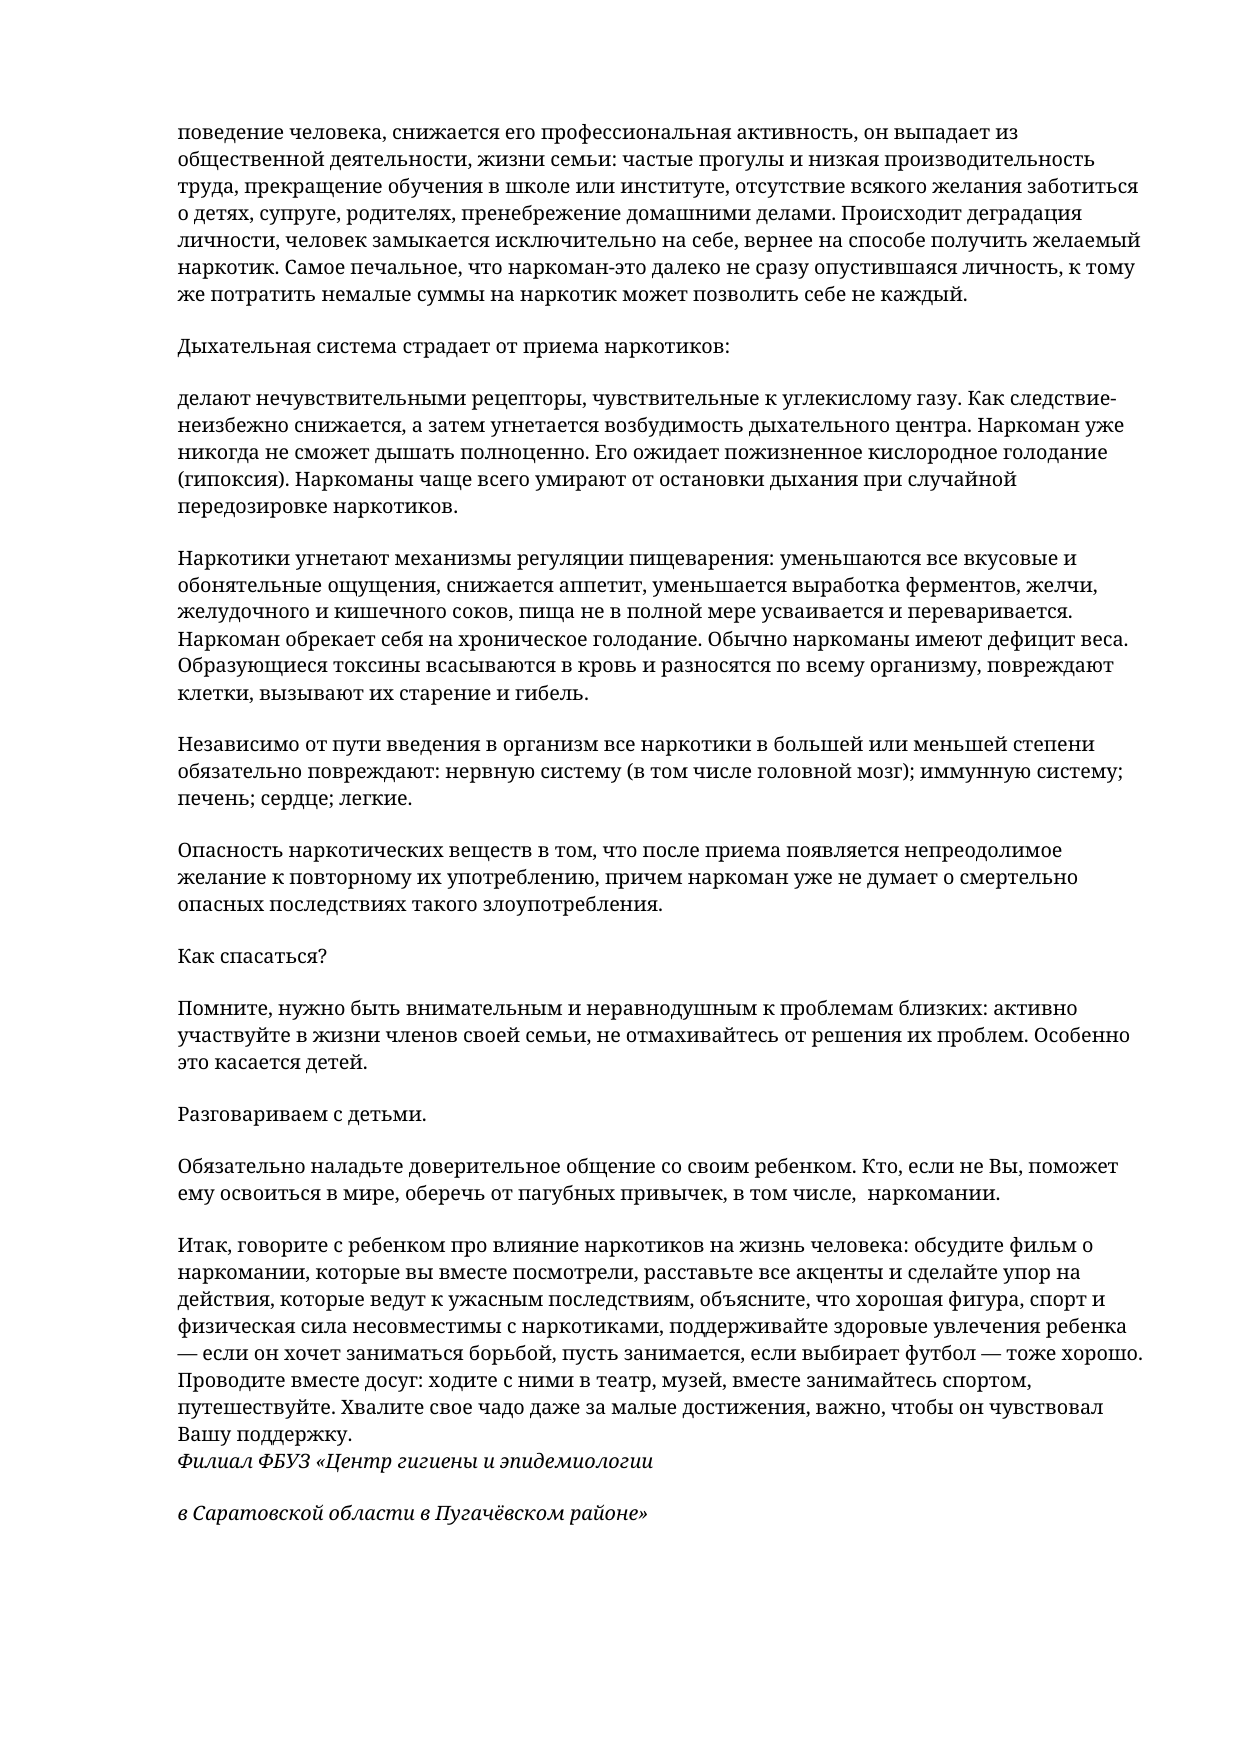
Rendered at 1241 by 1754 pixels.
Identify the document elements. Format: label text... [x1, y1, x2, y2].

text Обязательно наладьте доверительное общение со своим ребенком. Кто, если не Вы, поможет ему освоиться в мире, оберечь от пагубных привычек, в том числе, наркомании. [177, 1152, 1152, 1206]
text Независимо от пути введения в организм все наркотики в большей или меньшей степени обязательно повреждают: нервную систему (в том числе головной мозг); иммунную систему; печень; сердце; легкие. [177, 731, 1152, 812]
text Помните, нужно быть внимательным и неравнодушным к проблемам близких: активно участвуйте в жизни членов своей семьи, не отмахивайтесь от решения их проблем. Особенно это касается детей. [177, 994, 1152, 1076]
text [177, 118, 1152, 307]
text Разговариваем с детьми. [177, 1101, 1152, 1127]
text в Саратовской области в Пугачёвском районе» [177, 1499, 1152, 1526]
text Итак, говорите с ребенком про влияние наркотиков на жизнь человека: обсудите фильм о наркомании, которые вы вместе посмотрели, расставьте все акценты и сделайте упор на действия, которые ведут к ужасным последствиям, объясните, что хорошая фигура, спорт и физическая сила несовместимы с наркотиками, поддерживайте здоровые увлечения ребенка — если он хочет заниматься борьбой, пусть занимается, если выбирает футбол — тоже хорошо. Проводите вместе досуг: ходите с ними в театр, музей, вместе занимайтесь спортом, путешествуйте. Хвалите свое чадо даже за малые достижения, важно, чтобы он чувствовал Вашу поддержку. Филиал ФБУЗ «Центр гигиены и эпидемиологии [177, 1231, 1152, 1474]
text Наркотики угнетают механизмы регуляции пищеварения: уменьшаются все вкусовые и обонятельные ощущения, снижается аппетит, уменьшается выработка ферментов, желчи, желудочного и кишечного соков, пища не в полной мере усваивается и переваривается. Наркоман обрекает себя на хроническое голодание. Обычно наркоманы имеют дефицит веса. Образующиеся токсины всасываются в кровь и разносятся по всему организму, повреждают клетки, вызывают их старение и гибель. [177, 544, 1152, 706]
text Опасность наркотических веществ в том, что после приема появляется непреодолимое желание к повторному их употреблению, причем наркоман уже не думает о смертельно опасных последствиях такого злоупотребления. [177, 837, 1152, 918]
text Как спасаться? [177, 943, 1152, 969]
text делают нечувствительными рецепторы, чувствительные к углекислому газу. Как следствие- неизбежно снижается, а затем угнетается возбудимость дыхательного центра. Наркоман уже никогда не сможет дышать полноценно. Его ожидает пожизненное кислородное голодание (гипоксия). Наркоманы чаще всего умирают от остановки дыхания при случайной передозировке наркотиков. [177, 384, 1152, 519]
text Дыхательная система страдает от приема наркотиков: [177, 332, 1152, 359]
